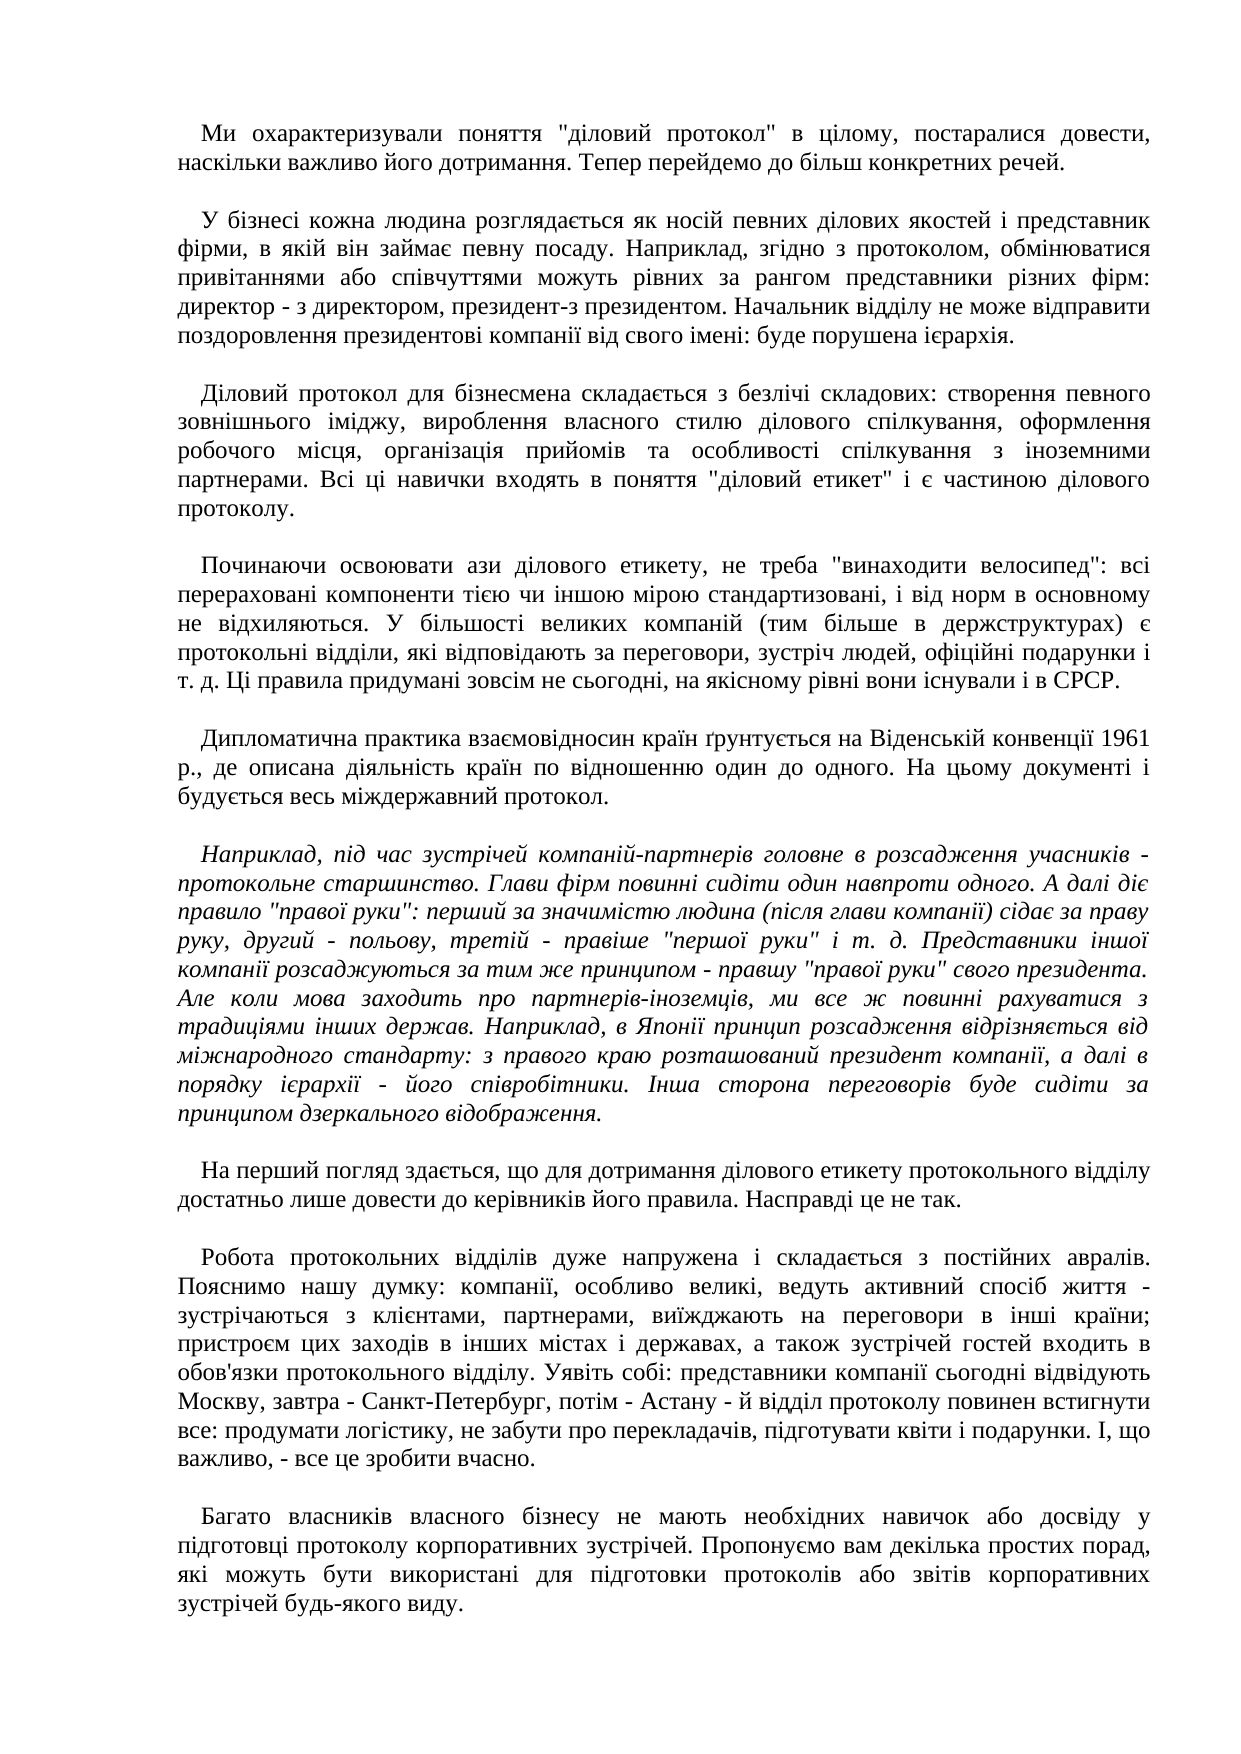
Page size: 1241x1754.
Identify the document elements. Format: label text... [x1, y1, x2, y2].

text Дипломатична практика взаємовідносин країн ґрунтується на Віденській конвенції 1961 р., де описана діяльність країн по відношенню один до одного. На цьому документі і будується весь міждержавний протокол. [177, 723, 1152, 810]
text Багато власників власного бізнесу не мають необхідних навичок або досвіду у підготовці протоколу корпоративних зустрічей. Пропонуємо вам декілька простих порад, які можуть бути використані для підготовки протоколів або звітів корпоративних зустрічей будь-якого виду. [177, 1501, 1152, 1616]
text Наприклад, під час зустрічей компаній-партнерів головне в розсадження учасників - протокольне старшинство. Глави фірм повинні сидіти один навпроти одного. А далі діє правило "правої руки": перший за значимістю людина (після глави компанії) сідає за праву руку, другий - польову, третій - правіше "першої руки" і т. д. Представники іншої компанії розсаджуються за тим же принципом - правшу "правої руки" свого президента. Але коли мова заходить про партнерів-іноземців, ми все ж повинні рахуватися з традиціями інших держав. Наприклад, в Японії принцип розсадження відрізняється від міжнародного стандарту: з правого краю розташований президент компанії, а далі в порядку ієрархії - його співробітники. Інша сторона переговорів буде сидіти за принципом дзеркального відображення. [177, 839, 1152, 1126]
text Діловий протокол для бізнесмена складається з безлічі складових: створення певного зовнішнього іміджу, вироблення власного стилю ділового спілкування, оформлення робочого місця, організація прийомів та особливості спілкування з іноземними партнерами. Всі ці навички входять в поняття "діловий етикет" і є частиною ділового протоколу. [177, 378, 1152, 521]
text Починаючи освоювати ази ділового етикету, не треба "винаходити велосипед": всі перераховані компоненти тією чи іншою мірою стандартизовані, і від норм в основному не відхиляються. У більшості великих компаній (тим більше в держструктурах) є протокольні відділи, які відповідають за переговори, зустріч людей, офіційні подарунки і т. д. Ці правила придумані зовсім не сьогодні, на якісному рівні вони існували і в СРСР. [177, 551, 1152, 694]
text На перший погляд здається, що для дотримання ділового етикету протокольного відділу достатньо лише довести до керівників його правила. Насправді це не так. [177, 1156, 1152, 1213]
text Робота протокольних відділів дуже напружена і складається з постійних авралів. Пояснимо нашу думку: компанії, особливо великі, ведуть активний спосіб життя - зустрічаються з клієнтами, партнерами, виїжджають на переговори в інші країни; пристроєм цих заходів в інших містах і державах, а також зустрічей гостей входить в обов'язки протокольного відділу. Уявіть собі: представники компанії сьогодні відвідують Москву, завтра - Санкт-Петербург, потім - Астану - й відділ протоколу повинен встигнути все: продумати логістику, не забути про перекладачів, підготувати квіти і подарунки. І, що важливо, - все це зробити вчасно. [177, 1242, 1152, 1472]
text Ми охарактеризували поняття "діловий протокол" в цілому, постаралися довести, наскільки важливо його дотримання. Тепер перейдемо до більш конкретних речей. [177, 118, 1152, 176]
text У бізнесі кожна людина розглядається як носій певних ділових якостей і представник фірми, в якій він займає певну посаду. Наприклад, згідно з протоколом, обмінюватися привітаннями або співчуттями можуть рівних за рангом представники різних фірм: директор - з директором, президент-з президентом. Начальник відділу не може відправити поздоровлення президентові компанії від свого імені: буде порушена ієрархія. [177, 205, 1152, 348]
